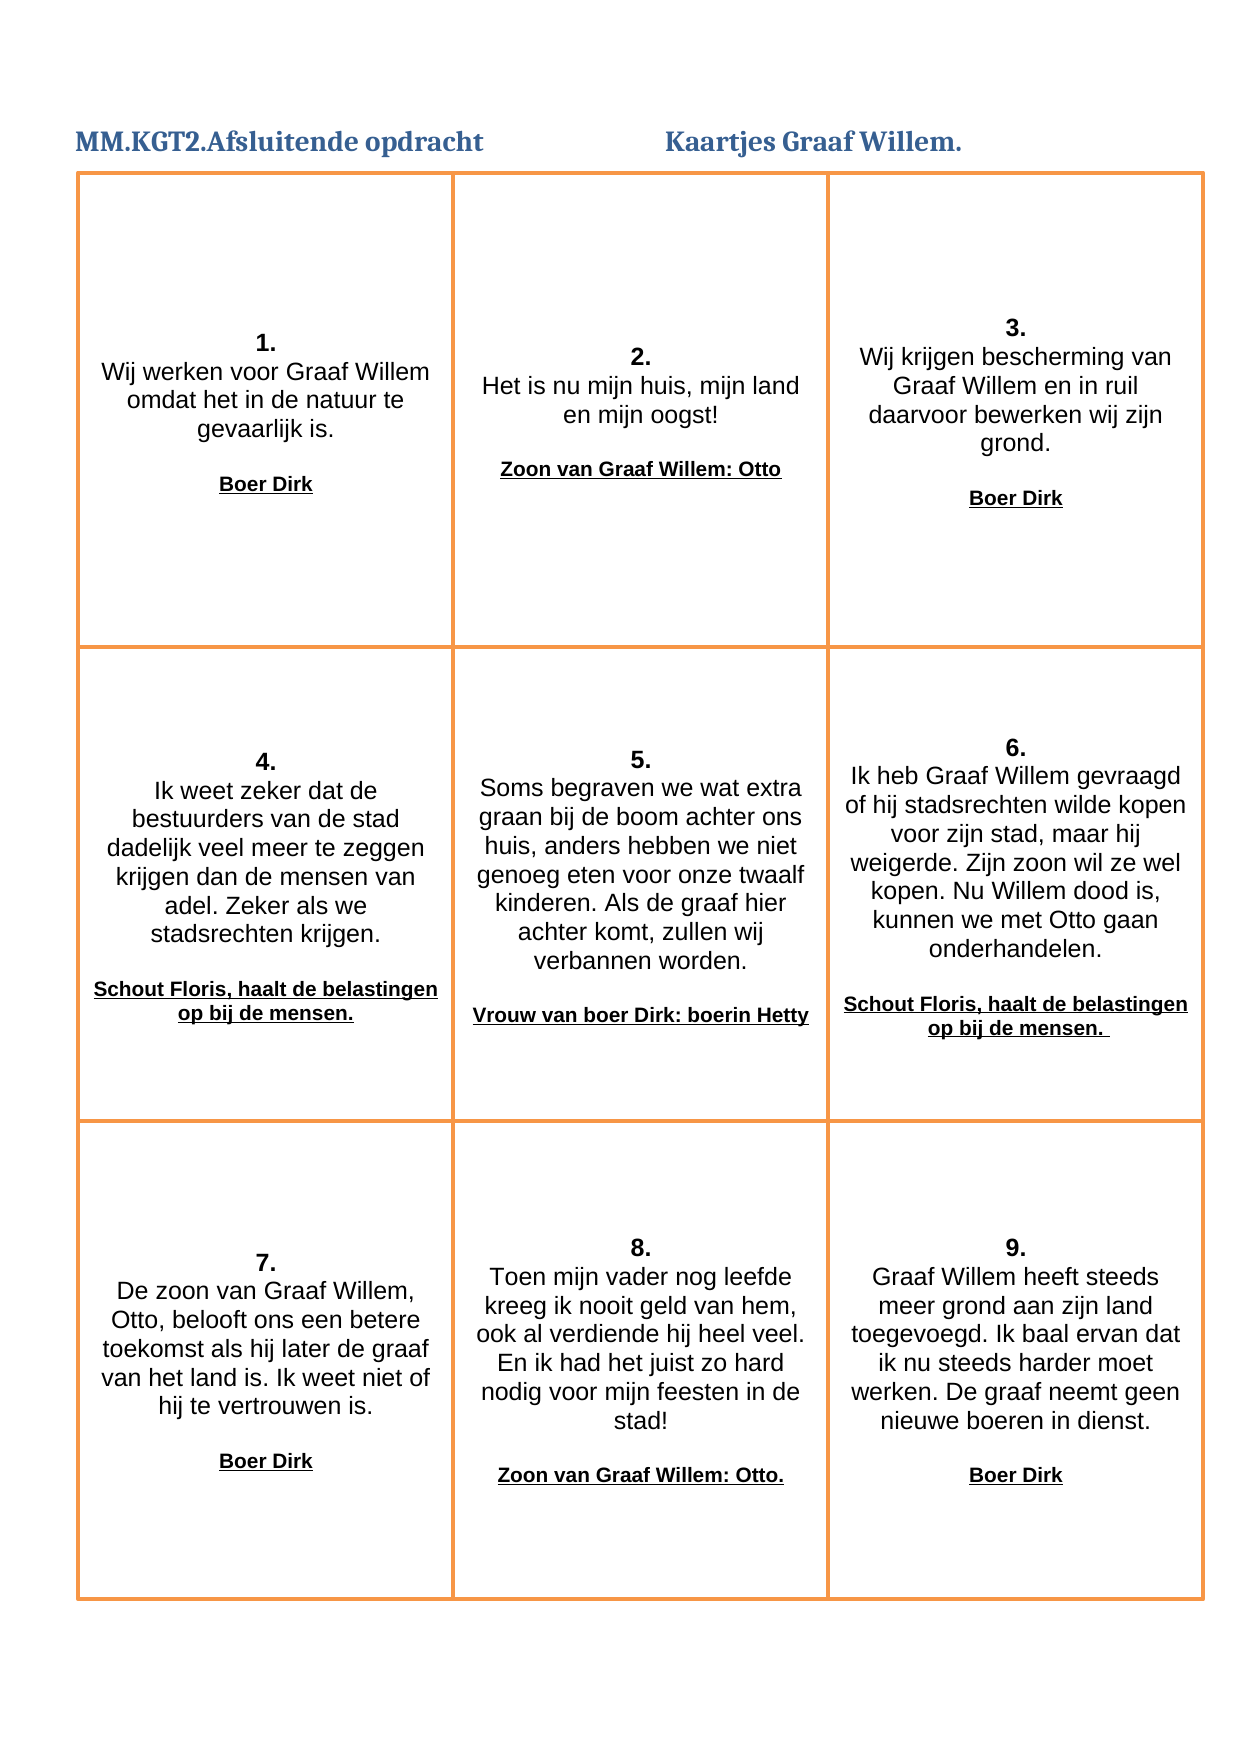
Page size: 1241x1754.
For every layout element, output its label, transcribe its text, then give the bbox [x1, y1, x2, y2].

subtitle MM.KGT2.Afsluitende opdracht Kaartjes Graaf Willem. [75, 125, 1165, 158]
